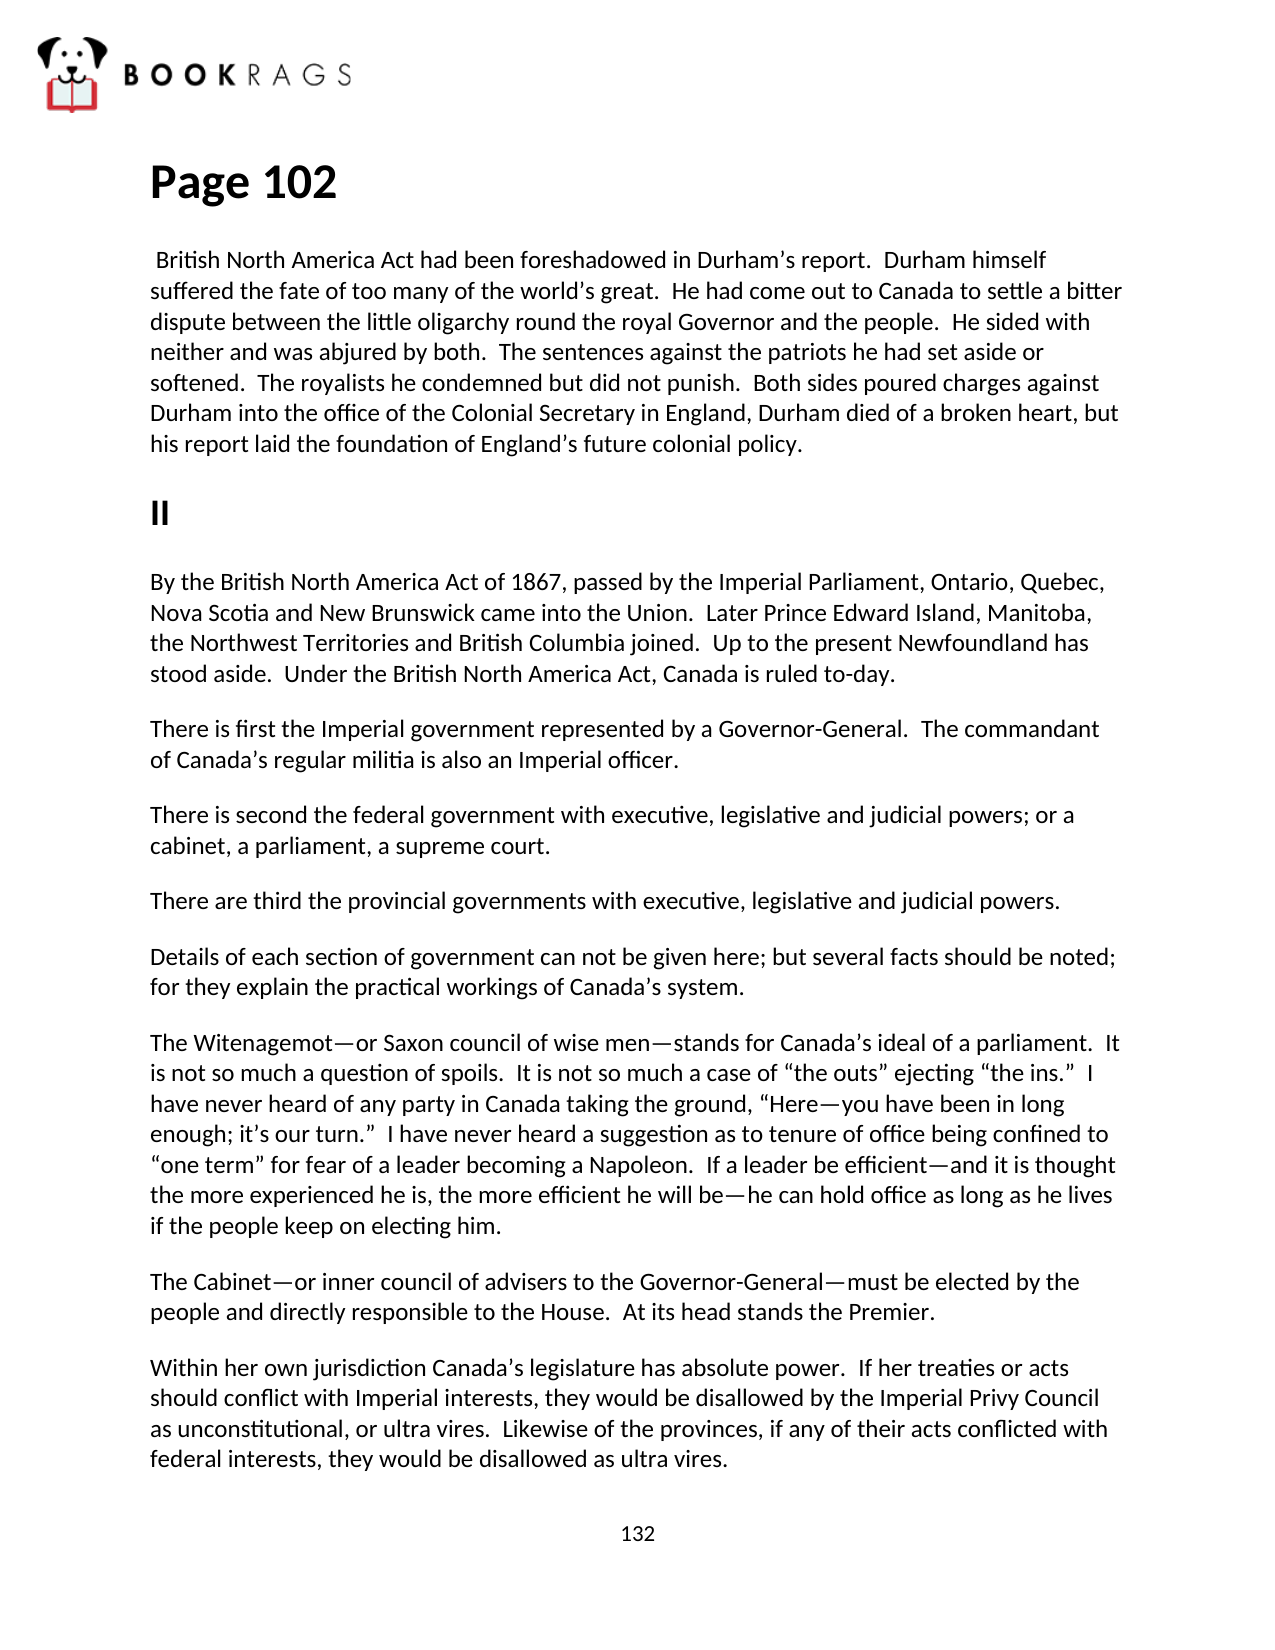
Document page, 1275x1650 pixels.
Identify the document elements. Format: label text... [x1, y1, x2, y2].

text There are third the provincial governments with executive, legislative and judicial powers. [150, 886, 1125, 916]
text The Cabinet—­or inner council of advisers to the Governor-General—­must be elected by the people and directly responsible to the House. At its head stands the Premier. [150, 1266, 1125, 1327]
text There is first the Imperial government represented by a Governor-General. The commandant of Canada’s regular militia is also an Imperial officer. [150, 713, 1125, 774]
text Page 102 [150, 150, 1125, 211]
text II [150, 489, 1125, 535]
text By the British North America Act of 1867, passed by the Imperial Parliament, Ontario, Quebec, Nova Scotia and New Brunswick came into the Union. Later Prince Edward Island, Manitoba, the Northwest Territories and British Columbia joined. Up to the present Newfoundland has stood aside. Under the British North America Act, Canada is ruled to-day. [150, 566, 1125, 688]
text Details of each section of government can not be given here; but several facts should be noted; for they explain the practical workings of Canada’s system. [150, 941, 1125, 1002]
text The Witenagemot—­or Saxon council of wise men—­stands for Canada’s ideal of a parliament. It is not so much a question of spoils. It is not so much a case of “the outs” ejecting “the ins.” I have never heard of any party in Canada taking the ground, “Here—­you have been in long enough; it’s our turn.” I have never heard a suggestion as to tenure of office being confined to “one term” for fear of a leader becoming a Napoleon. If a leader be efficient—­and it is thought the more experienced he is, the more efficient he will be—­he can hold office as long as he lives if the people keep on electing him. [150, 1027, 1125, 1241]
text British North America Act had been foreshadowed in Durham’s report. Durham himself suffered the fate of too many of the world’s great. He had come out to Canada to settle a bitter dispute between the little oligarchy round the royal Governor and the people. He sided with neither and was abjured by both. The sentences against the patriots he had set aside or softened. The royalists he condemned but did not punish. Both sides poured charges against Durham into the office of the Colonial Secretary in England, Durham died of a broken heart, but his report laid the foundation of England’s future colonial policy. [150, 244, 1125, 458]
text There is second the federal government with executive, legislative and judicial powers; or a cabinet, a parliament, a supreme court. [150, 799, 1125, 861]
text Within her own jurisdiction Canada’s legislature has absolute power. If her treaties or acts should conflict with Imperial interests, they would be disallowed by the Imperial Privy Council as unconstitutional, or ultra vires. Likewise of the provinces, if any of their acts conflicted with federal interests, they would be disallowed as ultra vires. [150, 1352, 1125, 1474]
picture [37, 37, 351, 113]
